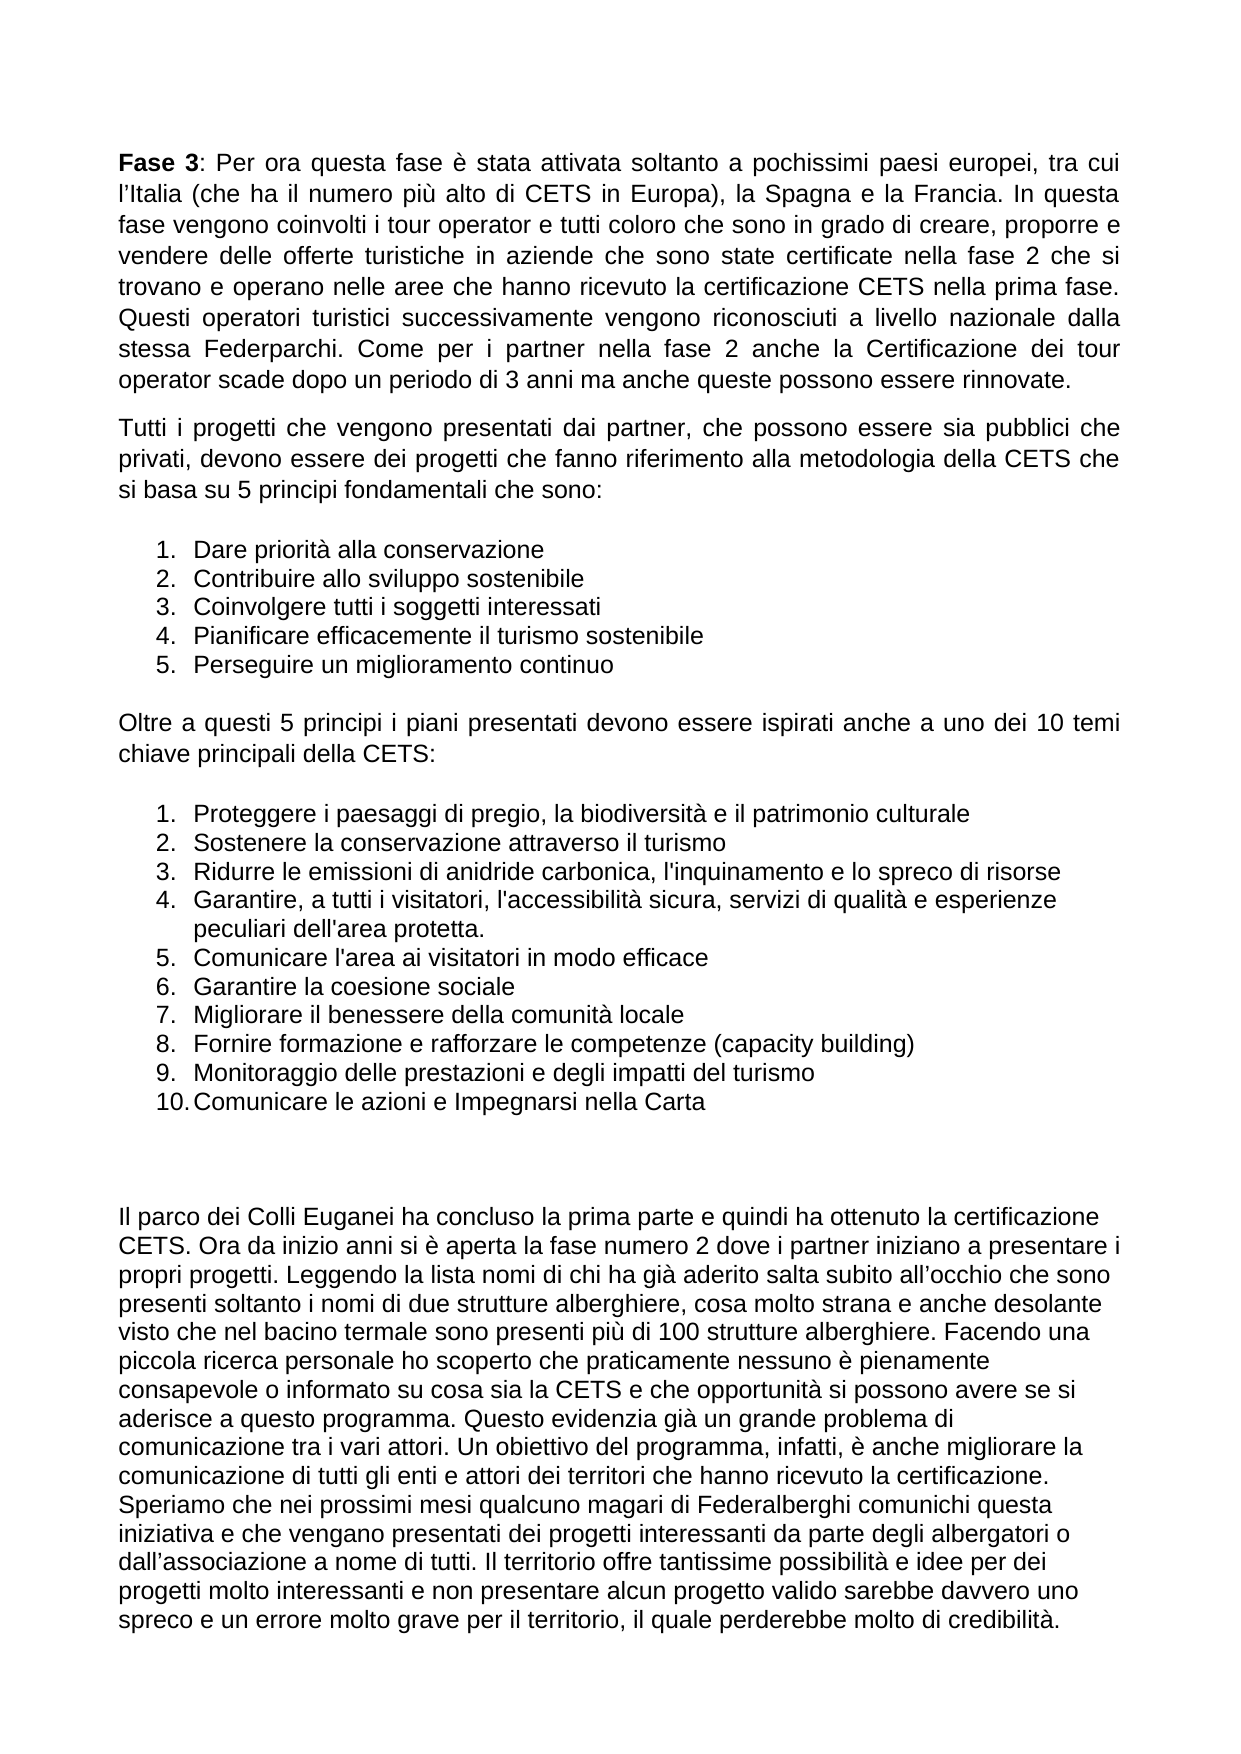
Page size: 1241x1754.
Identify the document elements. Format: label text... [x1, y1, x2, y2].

list Perseguire un miglioramento continuo [156, 650, 1122, 679]
list Pianificare efficacemente il turismo sostenibile [156, 621, 1122, 650]
text Oltre a questi 5 principi i piani presentati devono essere ispirati anche a uno dei 10 temi chiave principali della CETS: [118, 708, 1122, 768]
list Proteggere i paesaggi di pregio, la biodiversità e il patrimonio culturale [156, 799, 1122, 828]
list Migliorare il benessere della comunità locale [156, 1000, 1122, 1029]
list Dare priorità alla conservazione [156, 535, 1122, 564]
text Tutti i progetti che vengono presentati dai partner, che possono essere sia pubblici che privati, devono essere dei progetti che fanno riferimento alla metodologia della CETS che si basa su 5 principi fondamentali che sono: [118, 413, 1122, 503]
list Garantire la coesione sociale [156, 972, 1122, 1000]
list Sostenere la conservazione attraverso il turismo [156, 828, 1122, 857]
list Contribuire allo sviluppo sostenibile [156, 564, 1122, 592]
list Comunicare le azioni e Impegnarsi nella Carta [156, 1087, 1122, 1115]
list Ridurre le emissioni di anidride carbonica, l'inquinamento e lo spreco di risorse [156, 857, 1122, 885]
list Garantire, a tutti i visitatori, l'accessibilità sicura, servizi di qualità e esperienze peculiari dell'area protetta. [156, 885, 1122, 943]
text Fase 3: Per ora questa fase è stata attivata soltanto a pochissimi paesi europei, tra cui l’Italia (che ha il numero più alto di CETS in Europa), la Spagna e la Francia. In questa fase vengono coinvolti i tour operator e tutti coloro che sono in grado di creare, proporre e vendere delle offerte turistiche in aziende che sono state certificate nella fase 2 che si trovano e operano nelle aree che hanno ricevuto la certificazione CETS nella prima fase. Questi operatori turistici successivamente vengono riconosciuti a livello nazionale dalla stessa Federparchi. Come per i partner nella fase 2 anche la Certificazione dei tour operator scade dopo un periodo di 3 anni ma anche queste possono essere rinnovate. [118, 148, 1122, 394]
list Fornire formazione e rafforzare le competenze (capacity building) [156, 1029, 1122, 1058]
list Comunicare l'area ai visitatori in modo efficace [156, 943, 1122, 972]
text Il parco dei Colli Euganei ha concluso la prima parte e quindi ha ottenuto la certificazione CETS. Ora da inizio anni si è aperta la fase numero 2 dove i partner iniziano a presentare i propri progetti. Leggendo la lista nomi di chi ha già aderito salta subito all’occhio che sono presenti soltanto i nomi di due strutture alberghiere, cosa molto strana e anche desolante visto che nel bacino termale sono presenti più di 100 strutture alberghiere. Facendo una piccola ricerca personale ho scoperto che praticamente nessuno è pienamente consapevole o informato su cosa sia la CETS e che opportunità si possono avere se si aderisce a questo programma. Questo evidenzia già un grande problema di comunicazione tra i vari attori. Un obiettivo del programma, infatti, è anche migliorare la comunicazione di tutti gli enti e attori dei territori che hanno ricevuto la certificazione. Speriamo che nei prossimi mesi qualcuno magari di Federalberghi comunichi questa iniziativa e che vengano presentati dei progetti interessanti da parte degli albergatori o dall’associazione a nome di tutti. Il territorio offre tantissime possibilità e idee per dei progetti molto interessanti e non presentare alcun progetto valido sarebbe davvero uno spreco e un errore molto grave per il territorio, il quale perderebbe molto di credibilità. [118, 1202, 1122, 1634]
list Monitoraggio delle prestazioni e degli impatti del turismo [156, 1058, 1122, 1087]
list Coinvolgere tutti i soggetti interessati [156, 592, 1122, 621]
